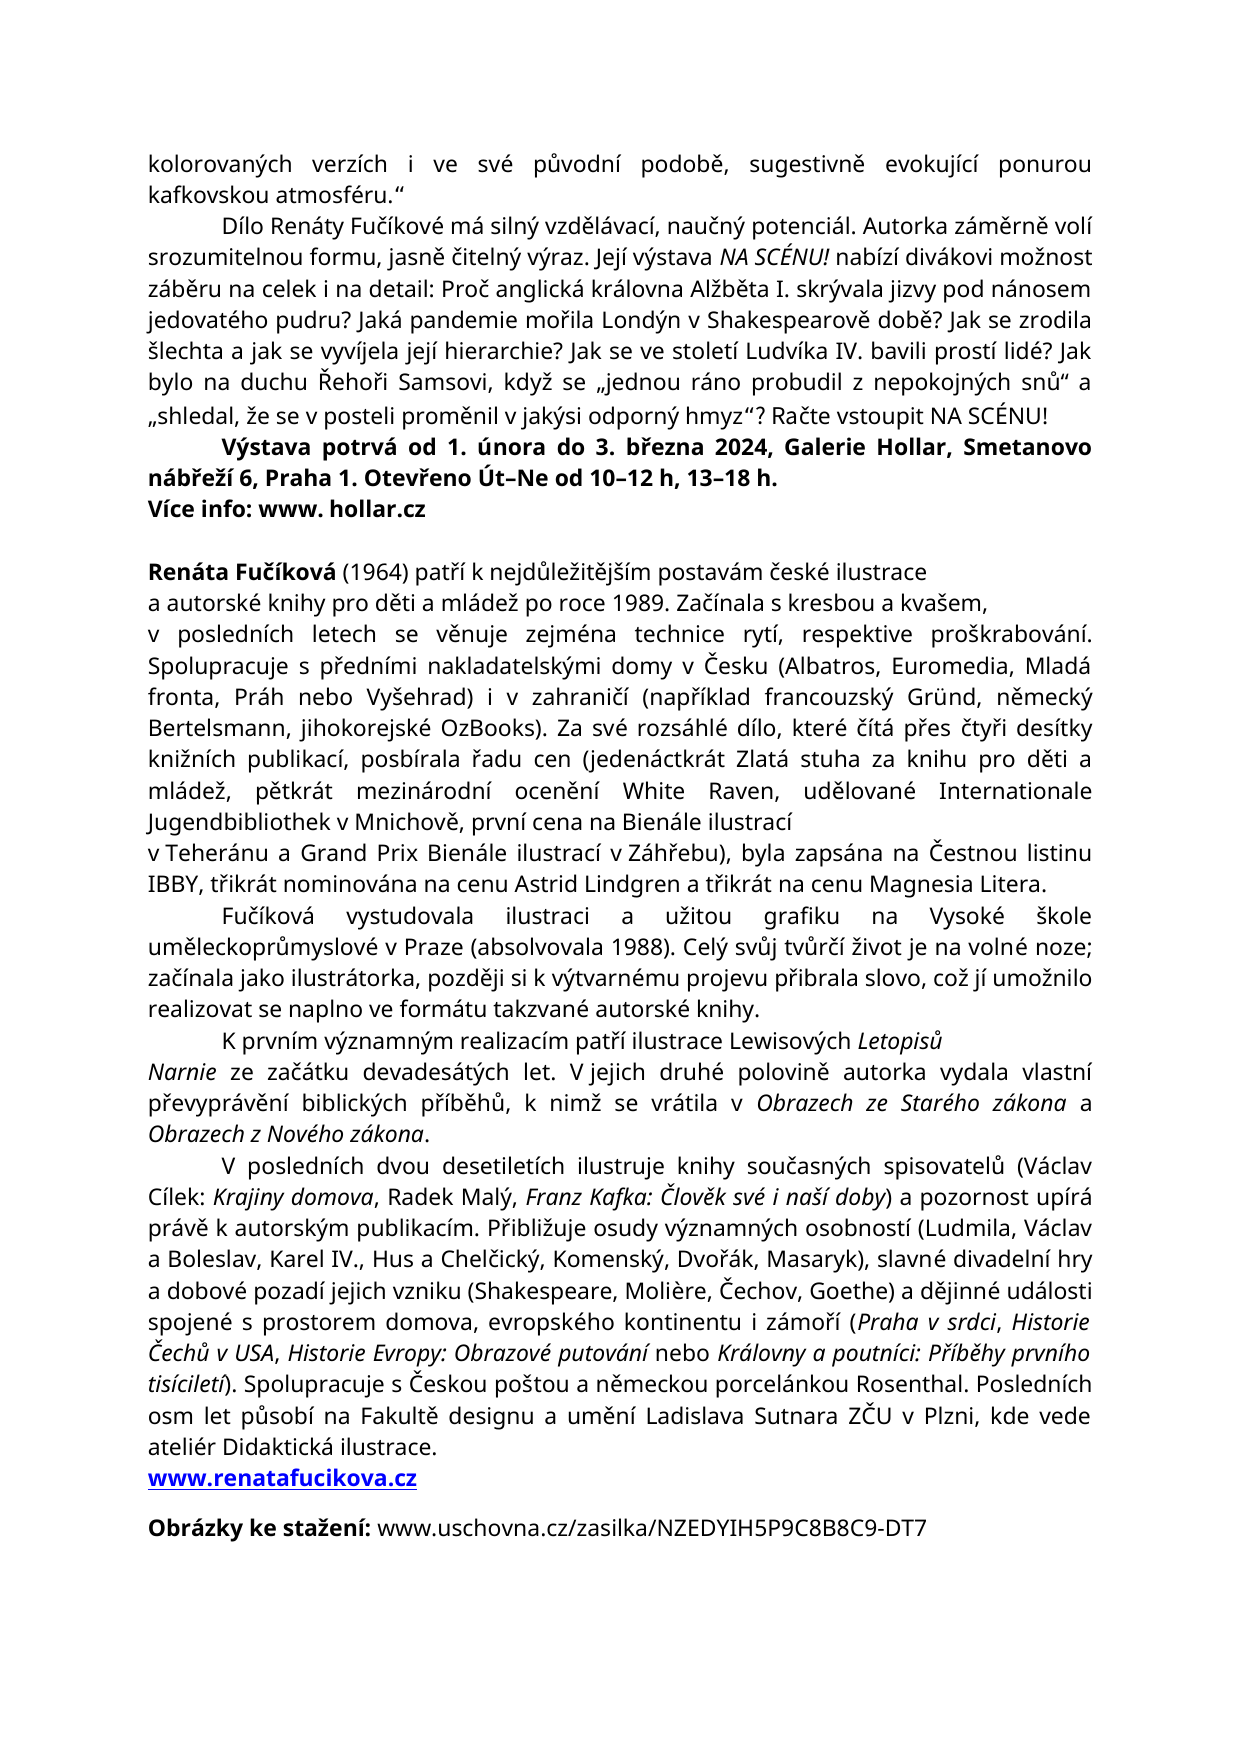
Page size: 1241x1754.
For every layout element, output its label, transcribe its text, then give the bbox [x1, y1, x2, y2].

text V posledních dvou desetiletích ilustruje knihy současných spisovatelů (Václav Cílek: Krajiny domova, Radek Malý, Franz Kafka: Člověk své i naší doby) a pozornost upírá právě k autorským publikacím. Přibližuje osudy významných osobností (Ludmila, Václav a Boleslav, Karel IV., Hus a Chelčický, Komenský, Dvořák, Masaryk), slavné divadelní hry a dobové pozadí jejich vzniku (Shakespeare, Molière, Čechov, Goethe) a dějinné události spojené s prostorem domova, evropského kontinentu i zámoří (Praha v srdci, Historie Čechů v USA, Historie Evropy: Obrazové putování nebo Královny a poutníci: Příběhy prvního tisíciletí). Spolupracuje s Českou poštou a německou porcelánkou Rosenthal. Posledních osm let působí na Fakultě designu a umění Ladislava Sutnara ZČU v Plzni, kde vede ateliér Didaktická ilustrace. [148, 1150, 1093, 1462]
text v Teheránu a Grand Prix Bienále ilustrací v Záhřebu), byla zapsána na Čestnou listinu IBBY, třikrát nominována na cenu Astrid Lindgren a třikrát na cenu Magnesia Litera. [148, 837, 1093, 900]
text Renáta Fučíková (1964) patří k nejdůležitějším postavám české ilustrace [148, 556, 1093, 587]
text Narnie ze začátku devadesátých let. V jejich druhé polovině autorka vydala vlastní převyprávění biblických příběhů, k nimž se vrátila v Obrazech ze Starého zákona a Obrazech z Nového zákona. [148, 1056, 1093, 1150]
text Výstava potrvá od 1. února do 3. března 2024, Galerie Hollar, Smetanovo nábřeží 6, Praha 1. Otevřeno Út–Ne od 10–12 h, 13–18 h. [148, 431, 1093, 493]
text a autorské knihy pro děti a mládež po roce 1989. Začínala s kresbou a kvašem, [148, 587, 1093, 618]
text Dílo Renáty Fučíkové má silný vzdělávací, naučný potenciál. Autorka záměrně volí srozumitelnou formu, jasně čitelný výraz. Její výstava NA SCÉNU! nabízí divákovi možnost záběru na celek i na detail: Proč anglická královna Alžběta I. skrývala jizvy pod nánosem jedovatého pudru? Jaká pandemie mořila Londýn v Shakespearově době? Jak se zrodila šlechta a jak se vyvíjela její hierarchie? Jak se ve století Ludvíka IV. bavili prostí lidé? Jak bylo na duchu Řehoři Samsovi, když se „jednou ráno probudil z nepokojných snů“ a „shledal, že se v posteli proměnil v jakýsi odporný hmyz“? Račte vstoupit NA SCÉNU! [148, 210, 1093, 431]
text Fučíková vystudovala ilustraci a užitou grafiku na Vysoké škole uměleckoprůmyslové v Praze (absolvovala 1988). Celý svůj tvůrčí život je na volné noze; začínala jako ilustrátorka, později si k výtvarnému projevu přibrala slovo, což jí umožnilo realizovat se naplno ve formátu takzvané autorské knihy. [148, 900, 1093, 1025]
text www.renatafucikova.cz [148, 1462, 1093, 1493]
text v posledních letech se věnuje zejména technice rytí, respektive proškrabování. Spolupracuje s předními nakladatelskými domy v Česku (Albatros, Euromedia, Mladá fronta, Práh nebo Vyšehrad) i v zahraničí (například francouzský Gründ, německý Bertelsmann, jihokorejské OzBooks). Za své rozsáhlé dílo, které čítá přes čtyři desítky knižních publikací, posbírala řadu cen (jedenáctkrát Zlatá stuha za knihu pro děti a mládež, pětkrát mezinárodní ocenění White Raven, udělované Internationale Jugendbibliothek v Mnichově, první cena na Bienále ilustrací [148, 618, 1093, 837]
text Více info: www. hollar.cz [148, 493, 1093, 525]
text K prvním významným realizacím patří ilustrace Lewisových Letopisů [148, 1025, 1093, 1056]
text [148, 148, 1093, 210]
text Obrázky ke stažení: www.uschovna.cz/zasilka/NZEDYIH5P9C8B8C9-DT7 [148, 1512, 1093, 1543]
